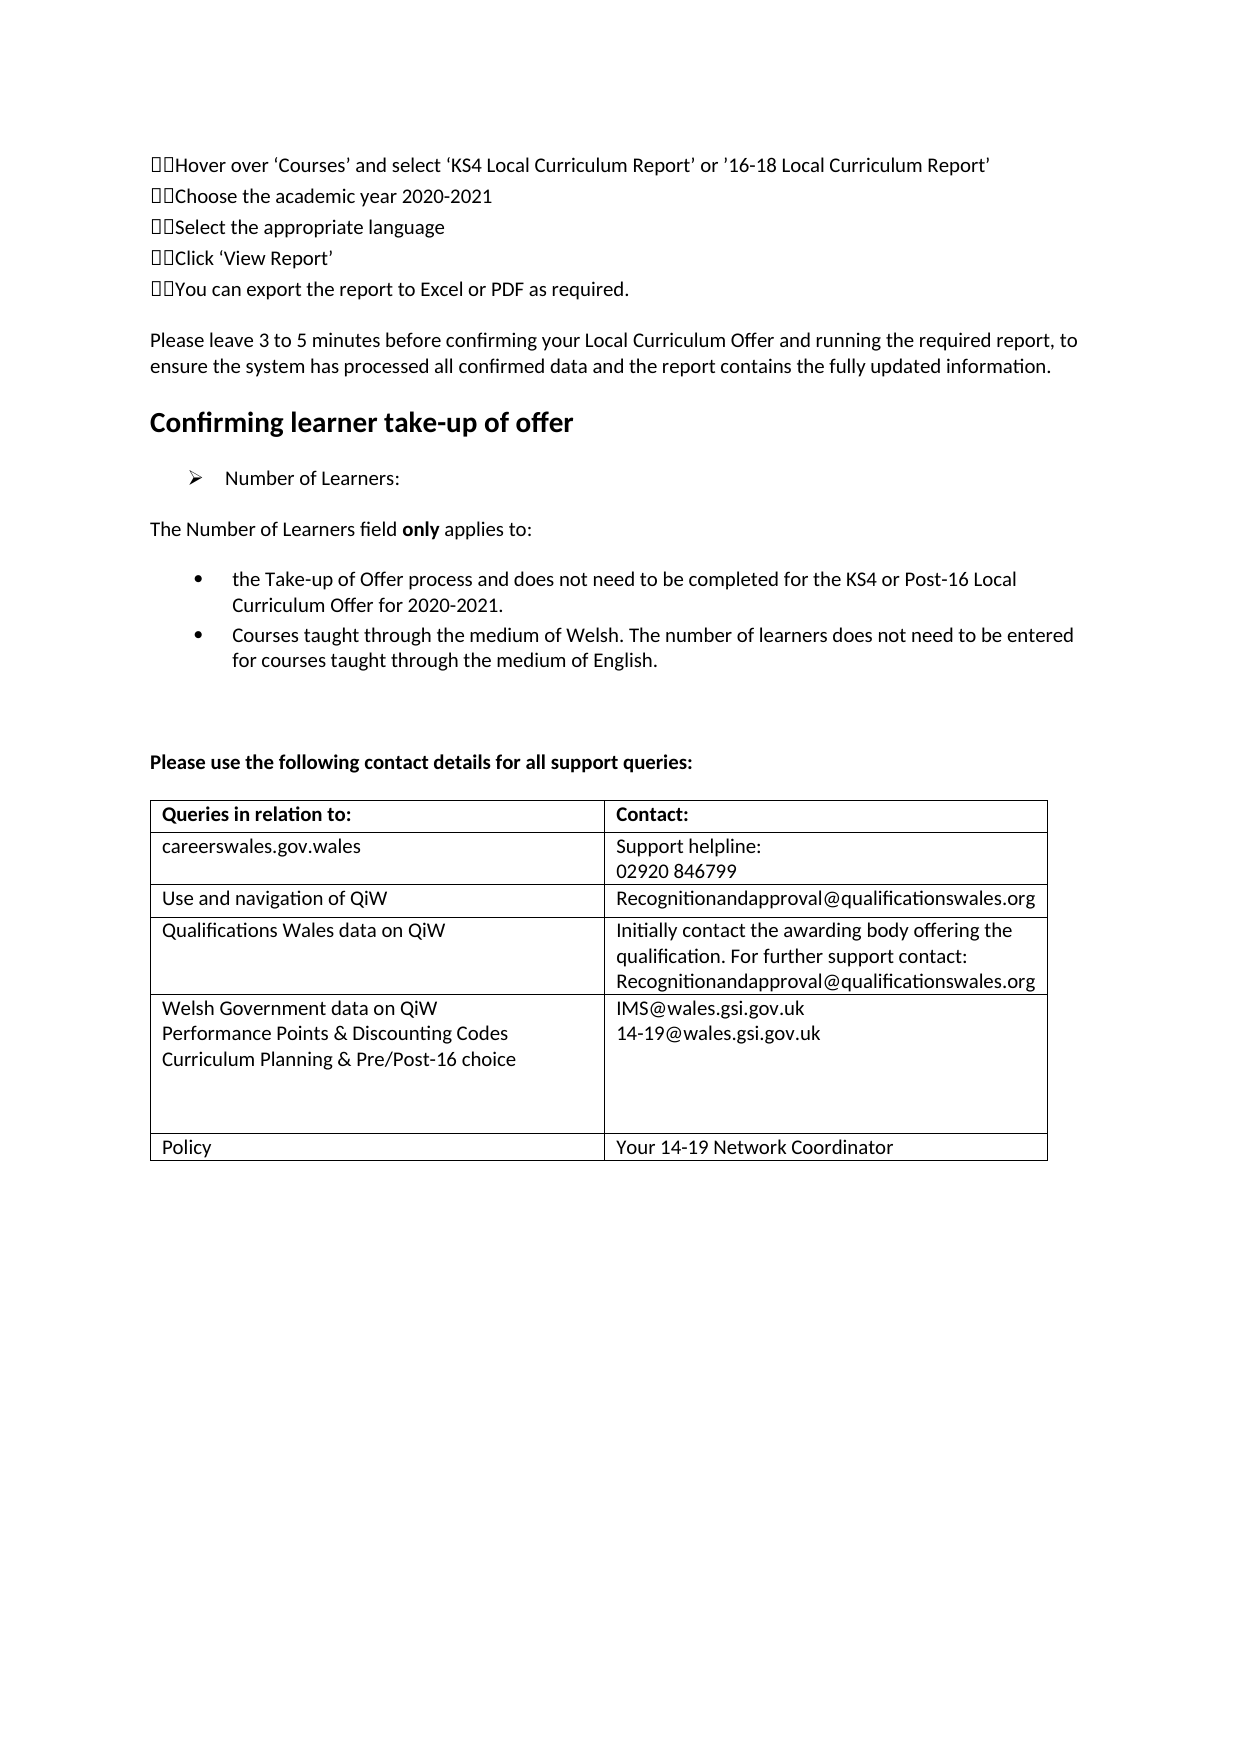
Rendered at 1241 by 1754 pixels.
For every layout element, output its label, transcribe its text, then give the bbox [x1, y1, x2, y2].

table_cell Welsh Government data on QiW Performance Points & Discounting Codes Curriculum Planning & Pre/Post-16 choice [151, 995, 604, 1133]
table_cell Support helpline: 02920 846799 [605, 833, 1047, 884]
text Choose the academic year 2020-2021 [150, 181, 1090, 209]
text Hover over ‘Courses’ and select ‘KS4 Local Curriculum Report’ or ’16-18 Local Curriculum Report’ [150, 150, 1090, 178]
table_cell Recognitionandapproval@qualificationswales.org [605, 885, 1047, 917]
text Confirming learner take-up of offer [150, 404, 1090, 439]
table_cell Your 14-19 Network Coordinator [605, 1134, 1047, 1159]
list the Take-up of Offer process and does not need to be completed for the KS4 or Post-16 Local Curriculum Offer for 2020-2021. [194, 567, 1090, 617]
table_cell Policy [151, 1134, 604, 1159]
table_cell careerswales.gov.wales [151, 833, 604, 884]
table_cell Initially contact the awarding body offering the qualification. For further support contact: Recognitionandapproval@qualificationswales.org [605, 918, 1047, 994]
text You can export the report to Excel or PDF as required. [150, 274, 1090, 302]
text Click ‘View Report’ [150, 243, 1090, 271]
list Number of Learners: [187, 465, 1090, 490]
list Courses taught through the medium of Welsh. The number of learners does not need to be entered for courses taught through the medium of English. [194, 622, 1090, 673]
table_header Queries in relation to: [151, 801, 604, 832]
table_cell Use and navigation of QiW [151, 885, 604, 917]
table_cell Qualifications Wales data on QiW [151, 918, 604, 994]
text The Number of Learners field only applies to: [150, 516, 1090, 541]
table_header Contact: [605, 801, 1047, 832]
text Select the appropriate language [150, 212, 1090, 240]
table_cell IMS@wales.gsi.gov.uk 14-19@wales.gsi.gov.uk [605, 995, 1047, 1133]
text Please use the following contact details for all support queries: [150, 749, 1090, 774]
text Please leave 3 to 5 minutes before confirming your Local Curriculum Offer and running the required report, to ensure the system has processed all confirmed data and the report contains the fully updated information. [150, 328, 1090, 378]
